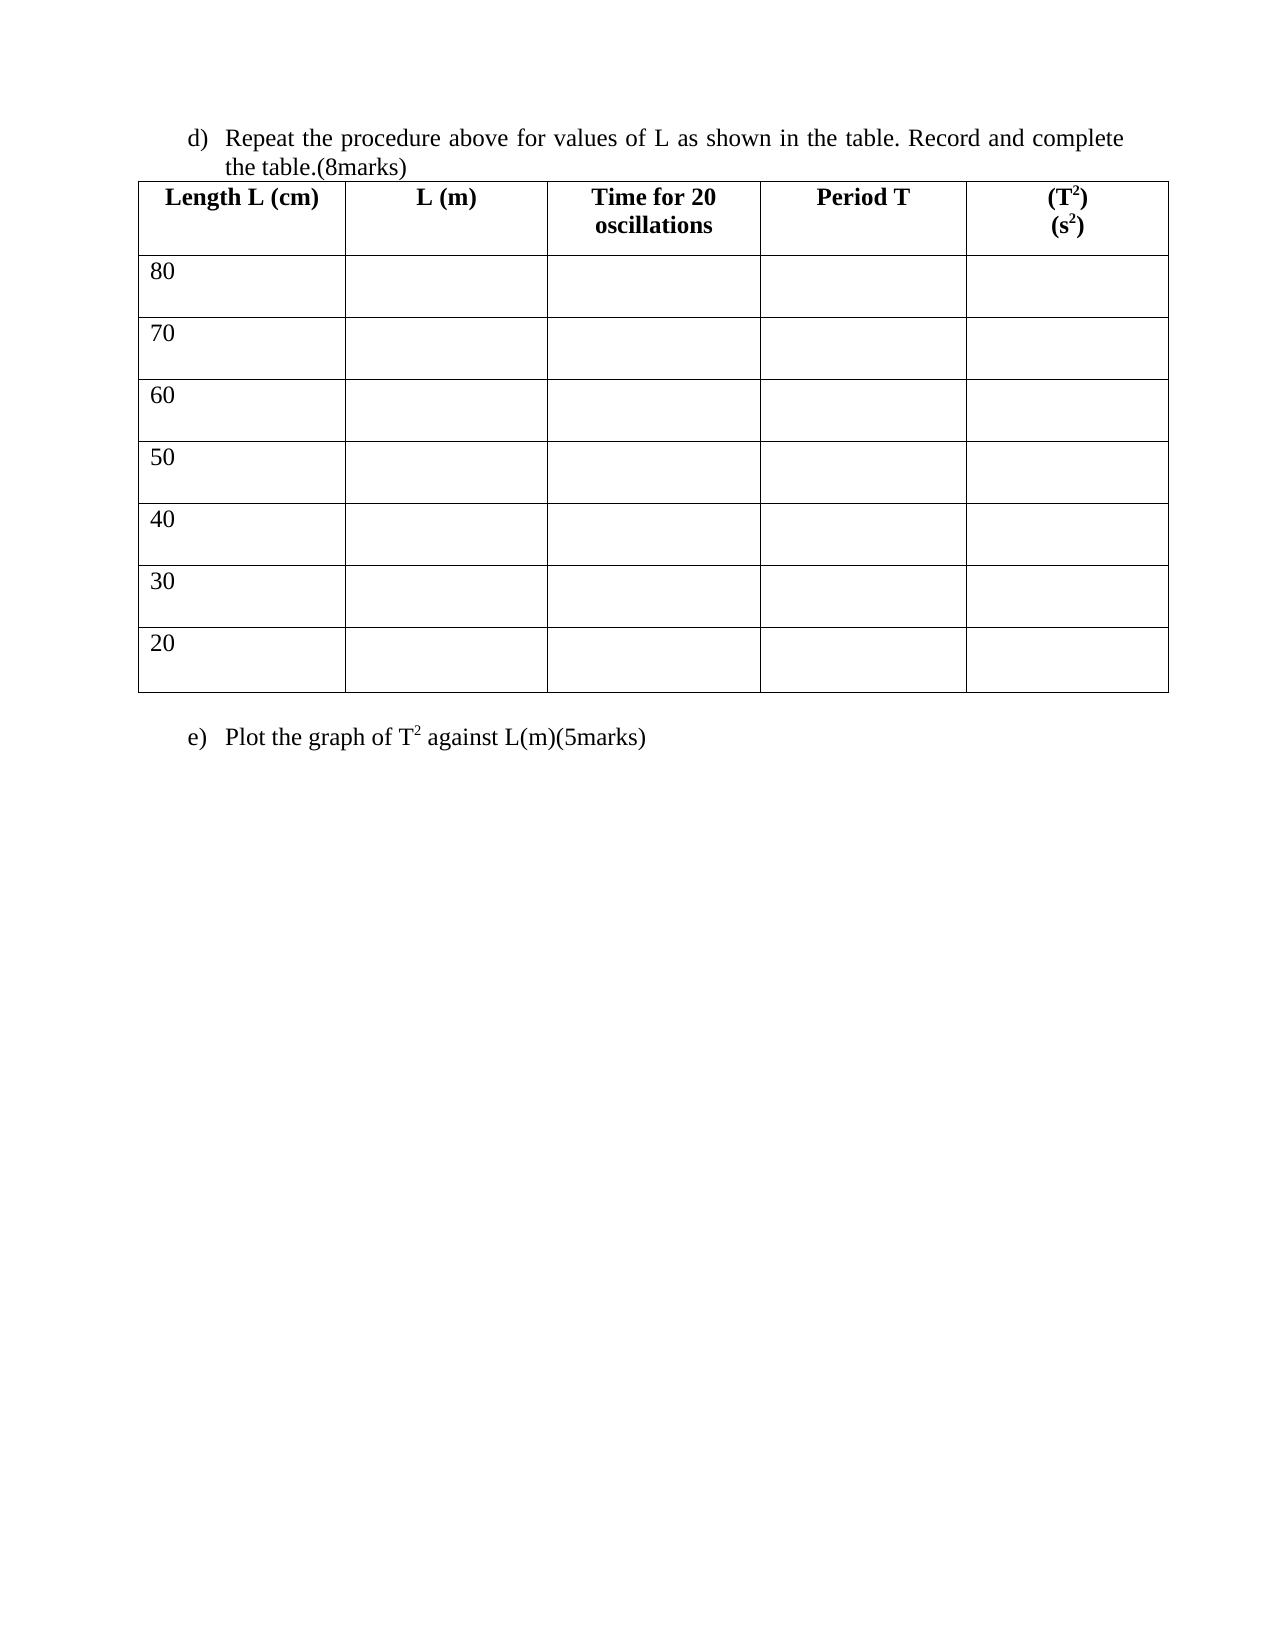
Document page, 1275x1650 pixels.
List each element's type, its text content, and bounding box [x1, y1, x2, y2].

table_cell [967, 256, 1168, 317]
table_cell [761, 256, 966, 317]
table_cell [548, 256, 760, 317]
table_cell [346, 380, 547, 441]
table_header L (m) [346, 182, 547, 255]
table_cell [761, 504, 966, 565]
table_cell 70 [139, 318, 345, 379]
table_cell [548, 442, 760, 503]
table_cell 50 [139, 442, 345, 503]
table_cell [967, 442, 1168, 503]
table_cell [548, 380, 760, 441]
list Repeat the procedure above for values of L as shown in the table. Record and complete the table.(8marks) [187, 123, 1125, 181]
table_cell [548, 566, 760, 627]
table_cell 80 [139, 256, 345, 317]
table_cell 20 [139, 628, 345, 692]
table_header Time for 20 oscillations [548, 182, 760, 255]
table_cell [761, 566, 966, 627]
table_cell [761, 628, 966, 692]
table_cell [346, 566, 547, 627]
table_cell [967, 566, 1168, 627]
table_cell [967, 318, 1168, 379]
table_cell [346, 256, 547, 317]
table_cell [967, 628, 1168, 692]
table_cell 40 [139, 504, 345, 565]
table_cell [967, 504, 1168, 565]
table_cell [548, 318, 760, 379]
table_cell [346, 442, 547, 503]
table_cell [548, 628, 760, 692]
table_header (T2) (s2) [967, 182, 1168, 255]
list Plot the graph of T2 against L(m)(5marks) [187, 722, 1125, 751]
table_cell [346, 318, 547, 379]
table_cell 30 [139, 566, 345, 627]
table_cell [761, 380, 966, 441]
table_cell [761, 442, 966, 503]
table_header Period T [761, 182, 966, 255]
table_cell [967, 380, 1168, 441]
table_cell [761, 318, 966, 379]
table_header Length L (cm) [139, 182, 345, 255]
table_cell [346, 628, 547, 692]
table_cell 60 [139, 380, 345, 441]
table_cell [548, 504, 760, 565]
table_cell [346, 504, 547, 565]
